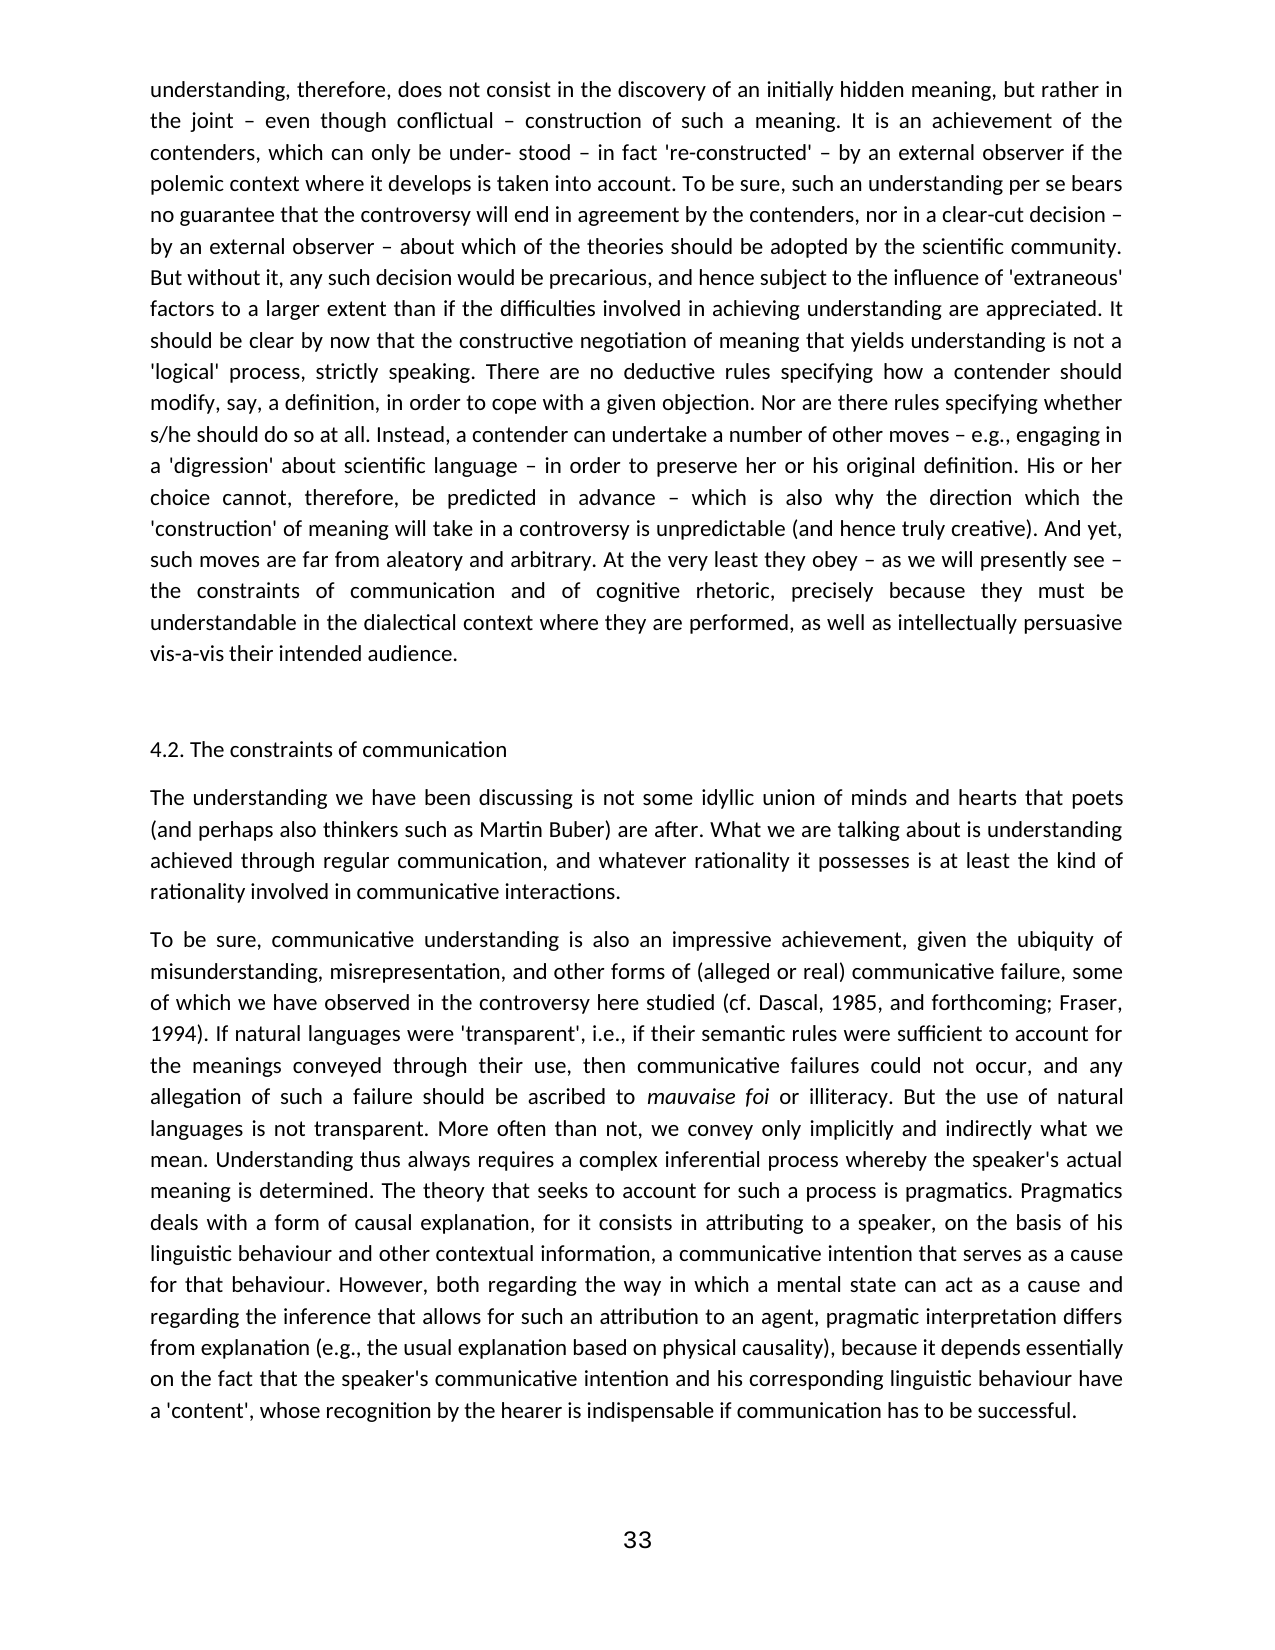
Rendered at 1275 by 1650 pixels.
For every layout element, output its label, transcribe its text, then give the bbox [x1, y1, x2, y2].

text The understanding we have been discussing is not some idyllic union of minds and hearts that poets (and perhaps also thinkers such as Martin Buber) are after. What we are talking about is understanding achieved through regular communication, and whatever rationality it possesses is at least the kind of rationality involved in communicative interactions. [150, 783, 1125, 906]
text To be sure, communicative understanding is also an impressive achievement, given the ubiquity of misunderstanding, misrepresentation, and other forms of (alleged or real) communicative failure, some of which we have observed in the controversy here studied (cf. Dascal, 1985, and forthcoming; Fraser, 1994). If natural languages were 'transparent', i.e., if their semantic rules were sufficient to account for the meanings conveyed through their use, then communicative failures could not occur, and any allegation of such a failure should be ascribed to mauvaise foi or illiteracy. But the use of natural languages is not transparent. More often than not, we convey only implicitly and indirectly what we mean. Understanding thus always requires a complex inferential process whereby the speaker's actual meaning is determined. The theory that seeks to account for such a process is pragmatics. Pragmatics deals with a form of causal explanation, for it consists in attributing to a speaker, on the basis of his linguistic behaviour and other contextual information, a communicative intention that serves as a cause for that behaviour. However, both regarding the way in which a mental state can act as a cause and regarding the inference that allows for such an attribution to an agent, pragmatic interpretation differs from explanation (e.g., the usual explanation based on physical causality), because it depends essentially on the fact that the speaker's communicative intention and his corresponding linguistic behaviour have a 'content', whose recognition by the hearer is indispensable if communication has to be successful. [150, 926, 1125, 1424]
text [150, 75, 1125, 667]
text 4.2. The constraints of communication [150, 735, 1125, 763]
